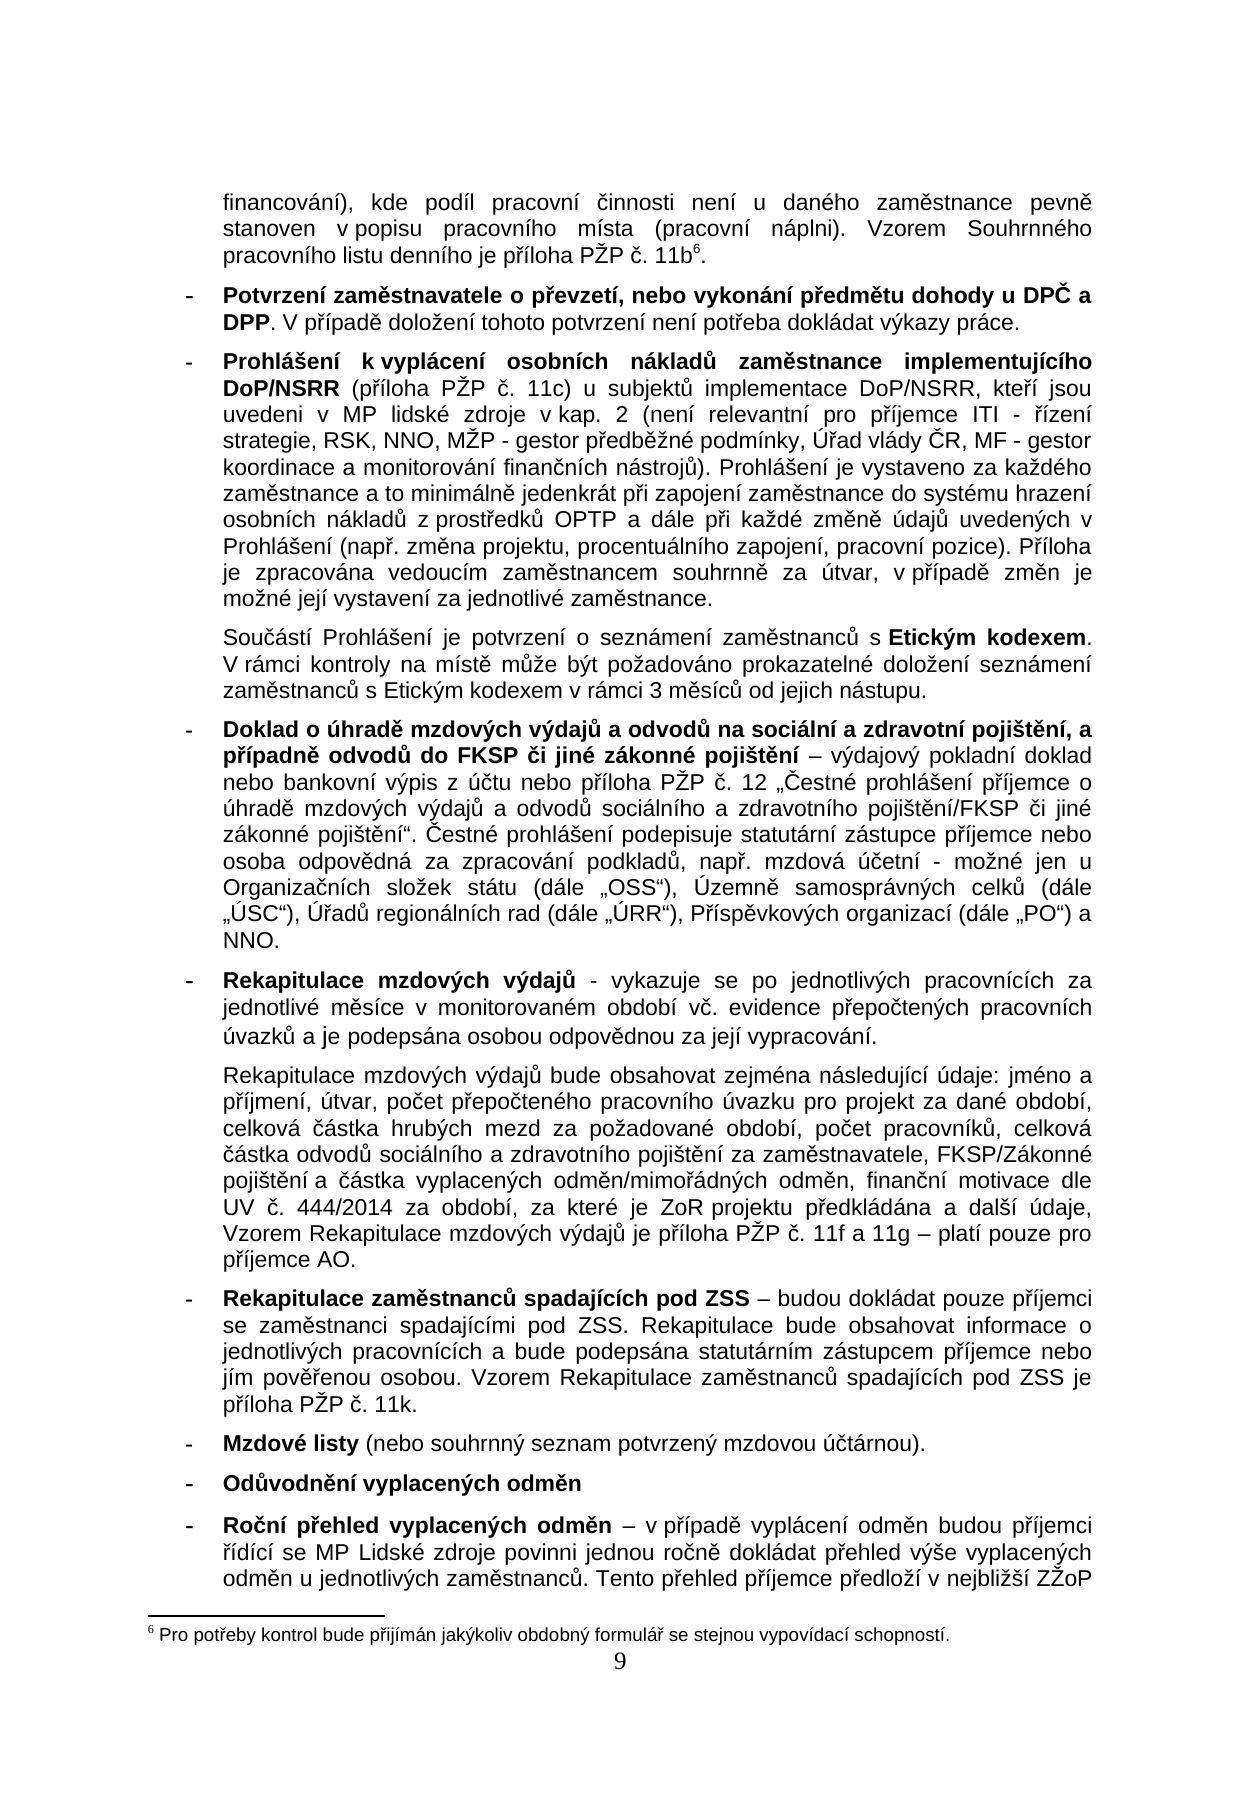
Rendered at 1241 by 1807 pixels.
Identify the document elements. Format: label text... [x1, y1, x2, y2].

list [185, 1510, 1092, 1591]
list Rekapitulace mzdových výdajů - vykazuje se po jednotlivých pracovnících za jednotlivé měsíce v monitorovaném období vč. evidence přepočtených pracovních úvazků a je podepsána osobou odpovědnou za její vypracování. [185, 966, 1092, 1049]
list Součástí Prohlášení je potvrzení o seznámení zaměstnanců s Etickým kodexem. V rámci kontroly na místě může být požadováno prokazatelné doložení seznámení zaměstnanců s Etickým kodexem v rámci 3 měsíců od jejich nástupu. [223, 624, 1092, 703]
list Rekapitulace mzdových výdajů bude obsahovat zejména následující údaje: jméno a příjmení, útvar, počet přepočteného pracovního úvazku pro projekt za dané období, celková částka hrubých mezd za požadované období, počet pracovníků, celková částka odvodů sociálního a zdravotního pojištění za zaměstnavatele, FKSP/Zákonné pojištění a částka vyplacených odměn/mimořádných odměn, finanční motivace dle UV č. 444/2014 za období, za které je ZoR projektu předkládána a další údaje, Vzorem Rekapitulace mzdových výdajů je příloha PŽP č. 11f a 11g – platí pouze pro příjemce AO. [223, 1062, 1092, 1273]
list Doklad o úhradě mzdových výdajů a odvodů na sociální a zdravotní pojištění, a případně odvodů do FKSP či jiné zákonné pojištění – výdajový pokladní doklad nebo bankovní výpis z účtu nebo příloha PŽP č. 12 „Čestné prohlášení příjemce o úhradě mzdových výdajů a odvodů sociálního a zdravotního pojištění/FKSP či jiné zákonné pojištění“. Čestné prohlášení podepisuje statutární zástupce příjemce nebo osoba odpovědná za zpracování podkladů, např. mzdová účetní - možné jen u Organizačních složek státu (dále „OSS“), Územně samosprávných celků (dále „ÚSC“), Úřadů regionálních rad (dále „ÚRR“), Příspěvkových organizací (dále „PO“) a NNO. [185, 716, 1092, 953]
list Potvrzení zaměstnavatele o převzetí, nebo vykonání předmětu dohody u DPČ a DPP. V případě doložení tohoto potvrzení není potřeba dokládat výkazy práce. [185, 280, 1092, 336]
list Odůvodnění vyplacených odměn [185, 1468, 1092, 1497]
list Prohlášení k vyplácení osobních nákladů zaměstnance implementujícího DoP/NSRR (příloha PŽP č. 11c) u subjektů implementace DoP/NSRR, kteří jsou uvedeni v MP lidské zdroje v kap. 2 (není relevantní pro příjemce ITI - řízení strategie, RSK, NNO, MŽP - gestor předběžné podmínky, Úřad vlády ČR, MF - gestor koordinace a monitorování finančních nástrojů). Prohlášení je vystaveno za každého zaměstnance a to minimálně jedenkrát při zapojení zaměstnance do systému hrazení osobních nákladů z prostředků OPTP a dále při každé změně údajů uvedených v Prohlášení (např. změna projektu, procentuálního zapojení, pracovní pozice). Příloha je zpracována vedoucím zaměstnancem souhrnně za útvar, v případě změn je možné její vystavení za jednotlivé zaměstnance. [185, 348, 1092, 612]
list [185, 189, 1092, 268]
list Rekapitulace zaměstnanců spadajících pod ZSS – budou dokládat pouze příjemci se zaměstnanci spadajícími pod ZSS. Rekapitulace bude obsahovat informace o jednotlivých pracovnících a bude podepsána statutárním zástupcem příjemce nebo jím pověřenou osobou. Vzorem Rekapitulace zaměstnanců spadajících pod ZSS je příloha PŽP č. 11k. [185, 1285, 1092, 1417]
list Mzdové listy (nebo souhrnný seznam potvrzený mzdovou účtárnou). [185, 1429, 1092, 1456]
